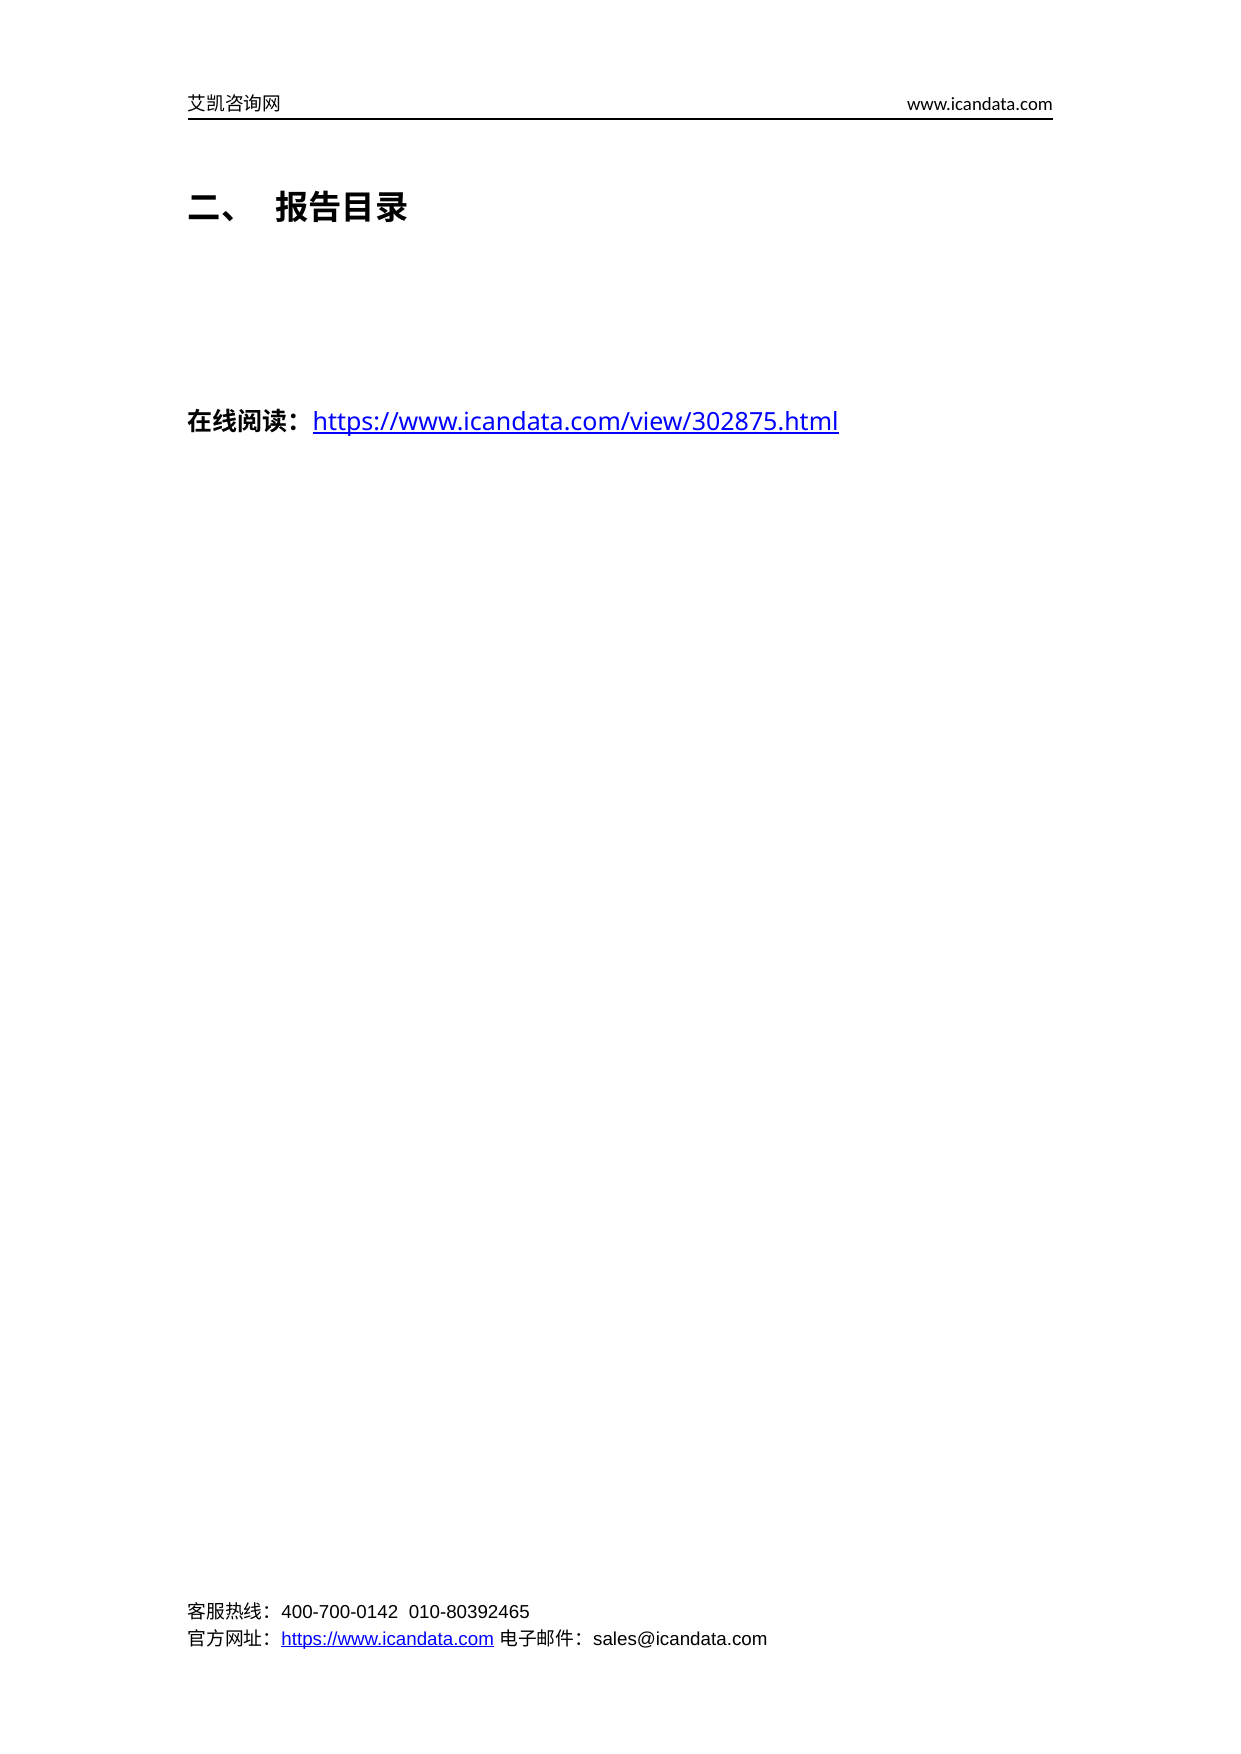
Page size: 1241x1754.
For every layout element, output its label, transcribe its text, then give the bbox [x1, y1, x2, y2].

text 在线阅读：https://www.icandata.com/view/302875.html [187, 387, 1053, 452]
subtitle 报告目录 [187, 172, 1053, 237]
